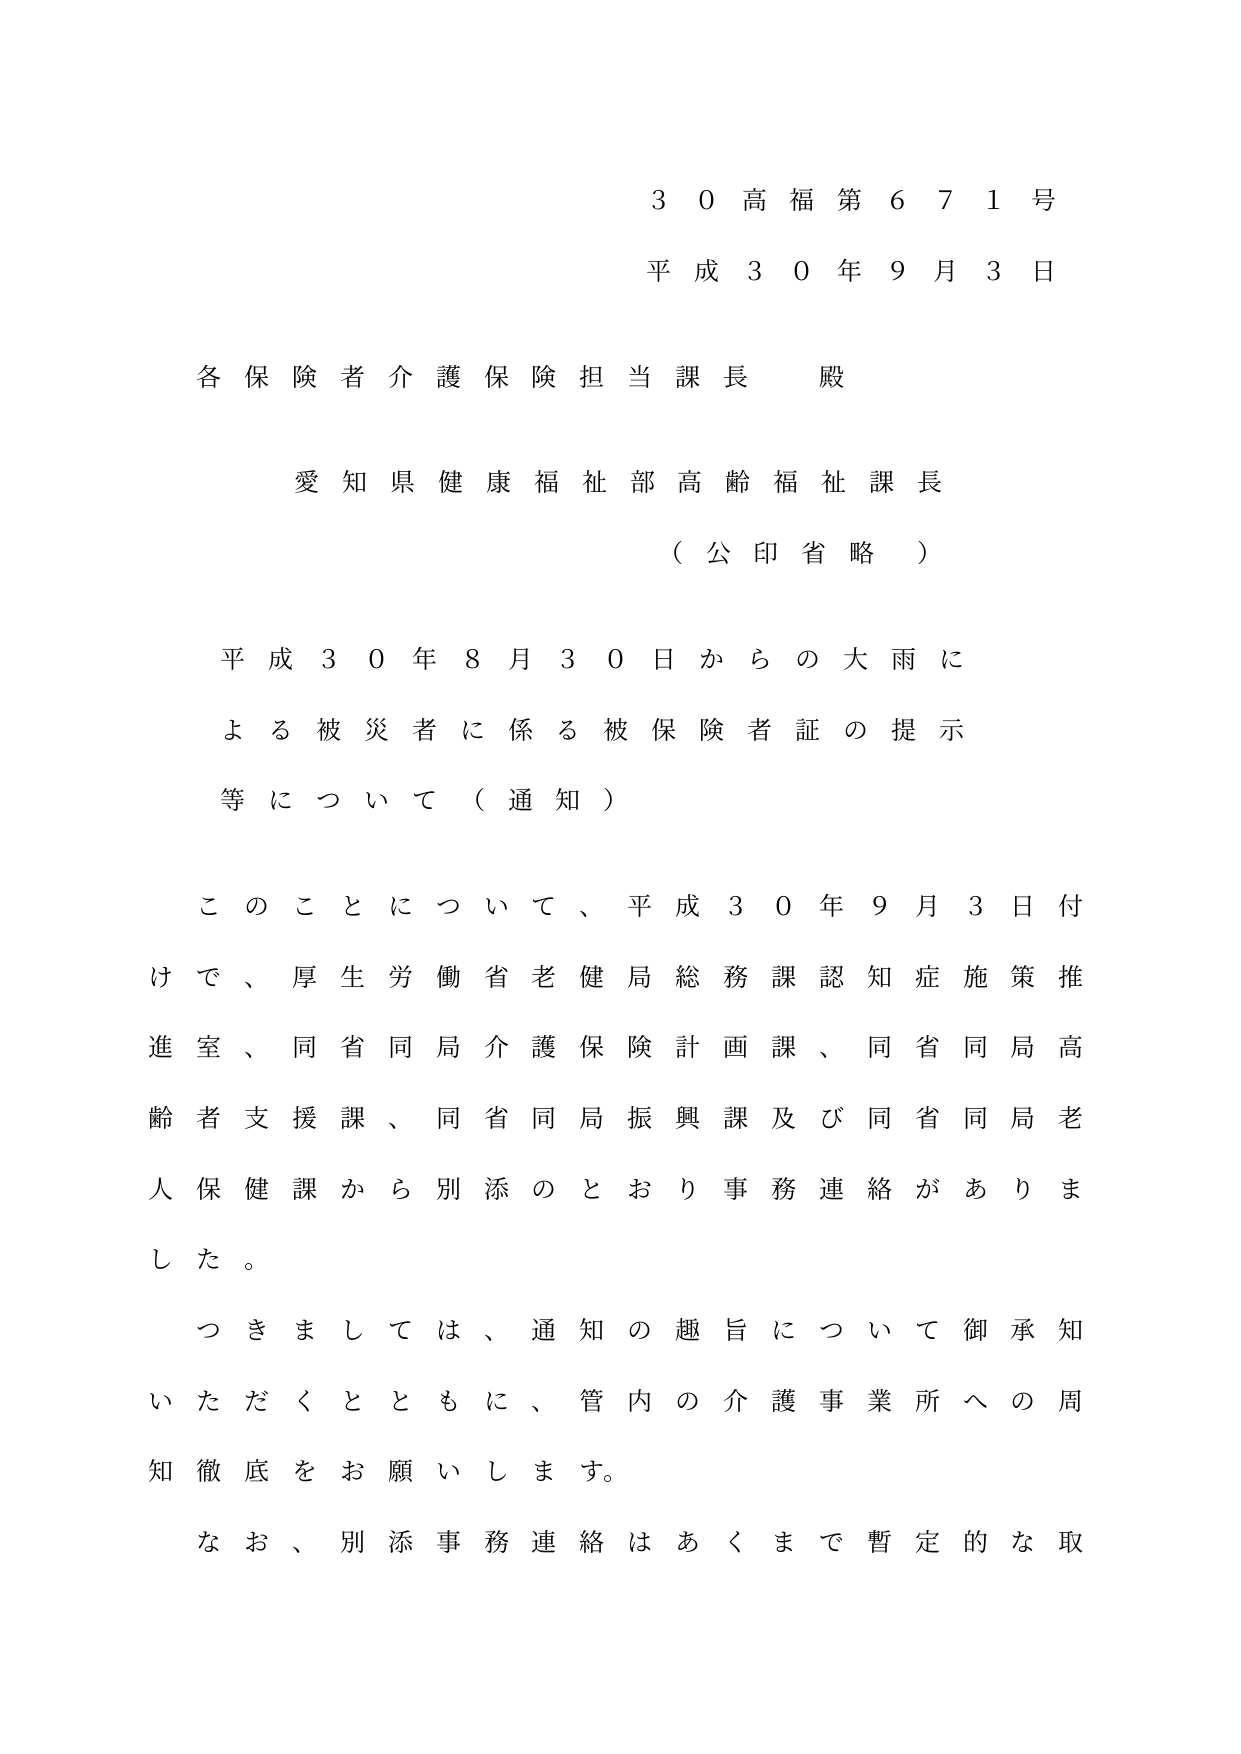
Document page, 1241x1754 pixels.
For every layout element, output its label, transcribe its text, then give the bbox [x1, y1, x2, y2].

text ３０高福第６７１号 [148, 163, 1079, 234]
text つきましては、通知の趣旨について御承知いただくとともに、管内の介護事業所への周知徹底をお願いします。 [148, 1293, 1107, 1505]
text （公印省略） [148, 516, 965, 587]
text 各保険者介護保険担当課長 殿 [177, 340, 1107, 411]
text このことについて、平成３０年９月３日付けで、厚生労働省老健局総務課認知症施策推進室、同省同局介護保険計画課、同省同局高齢者支援課、同省同局振興課及び同省同局老人保健課から別添のとおり事務連絡がありました。 [148, 869, 1107, 1293]
text 愛知県健康福祉部高齢福祉課長 [148, 446, 965, 516]
text 平成３０年９月３日 [148, 234, 1079, 304]
text 平成３０年８月３０日からの大雨による被災者に係る被保険者証の提示等について（通知） [219, 622, 1029, 834]
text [148, 1505, 1107, 1576]
